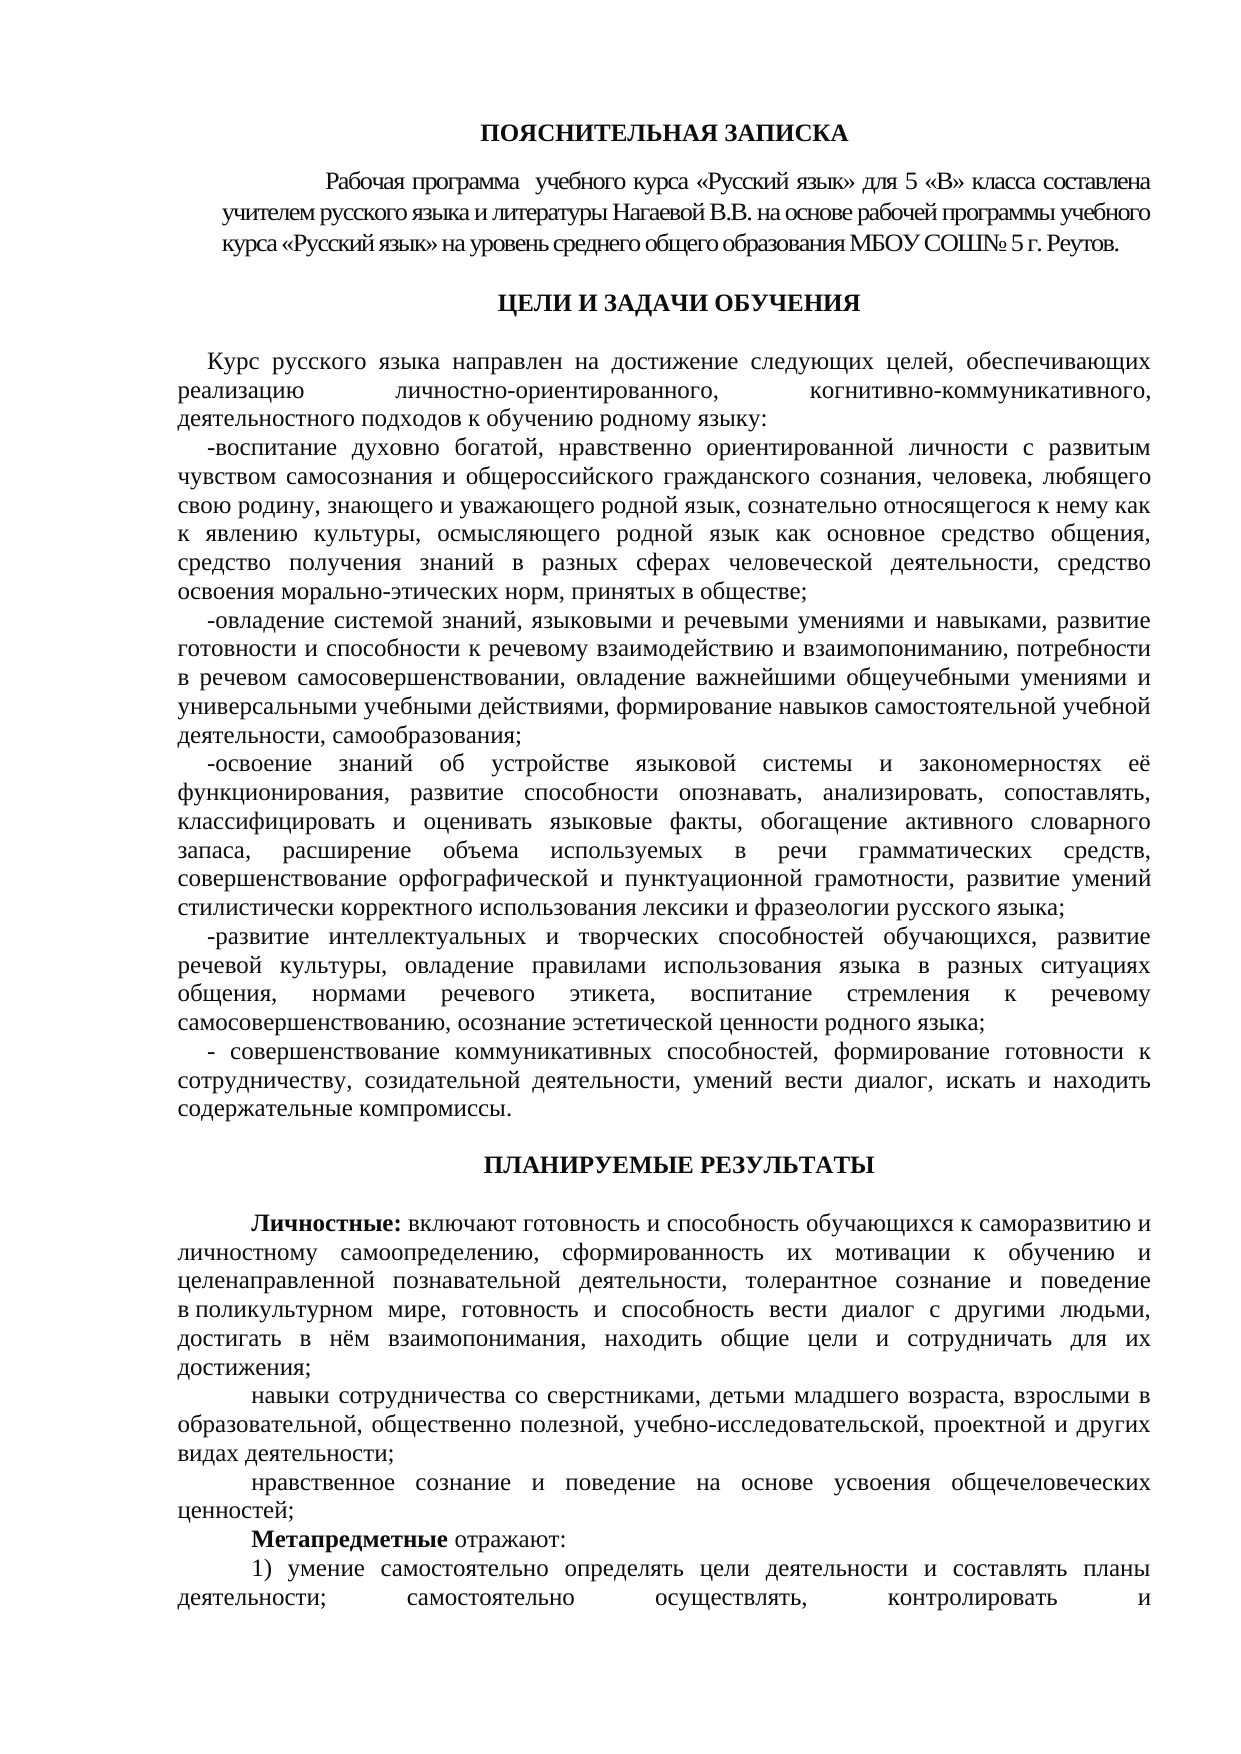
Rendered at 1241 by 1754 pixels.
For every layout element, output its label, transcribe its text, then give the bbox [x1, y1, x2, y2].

text -развитие интеллектуальных и творческих способностей обучающихся, развитие речевой культуры, овладение правилами использования языка в разных ситуациях общения, нормами речевого этикета, воспитание стремления к речевому самосовершенствованию, осознание эстетической ценности родного языка; [177, 921, 1152, 1036]
text -освоение знаний об устройстве языковой системы и закономерностях её функционирования, развитие способности опознавать, анализировать, сопоставлять, классифицировать и оценивать языковые факты, обогащение активного словарного запаса, расширение объема используемых в речи грамматических средств, совершенствование орфографической и пунктуационной грамотности, развитие умений стилистически корректного использования лексики и фразеологии русского языка; [177, 748, 1152, 921]
text ПЛАНИРУЕМЫЕ РЕЗУЛЬТАТЫ [177, 1150, 1152, 1179]
text -воспитание духовно богатой, нравственно ориентированной личности с развитым чувством самосознания и общероссийского гражданского сознания, человека, любящего свою родину, знающего и уважающего родной язык, сознательно относящегося к нему как к явлению культуры, осмысляющего родной язык как основное средство общения, средство получения знаний в разных сферах человеческой деятельности, средство освоения морально-этических норм, принятых в обществе; [177, 432, 1152, 605]
text нравственное сознание и поведение на основе усвоения общечеловеческих ценностей; [177, 1467, 1152, 1524]
text Рабочая программа учебного курса «Русский язык» для 5 «В» класса составлена учителем русского языка и литературы Нагаевой В.В. на основе рабочей программы учебного курса «Русский язык» на уровень среднего общего образования МБОУ СОШ№ 5 г. Реутов. [222, 166, 1152, 257]
text Метапредметные отражают: [177, 1524, 1152, 1553]
text Курс русского языка направлен на достижение следующих целей, обеспечивающих реализацию личностно-ориентированного, когнитивно-коммуникативного, деятельностного подходов к обучению родному языку: [177, 346, 1152, 432]
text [177, 1553, 1152, 1610]
text ПОЯСНИТЕЛЬНАЯ ЗАПИСКА [177, 118, 1152, 147]
text Личностные: включают готовность и способность обучающихся к саморазвитию и личностному самоопределению, сформированность их мотивации к обучению и целенаправленной познавательной деятельности, толерантное сознание и поведение в поликультурном мире, готовность и способность вести диалог с другими людьми, достигать в нём взаимопонимания, находить общие цели и сотрудничать для их достижения; [177, 1208, 1152, 1380]
text ЦЕЛИ И ЗАДАЧИ ОБУЧЕНИЯ [177, 288, 1152, 317]
text - совершенствование коммуникативных способностей, формирование готовности к сотрудничеству, созидательной деятельности, умений вести диалог, искать и находить содержательные компромиссы. [177, 1036, 1152, 1122]
text -овладение системой знаний, языковыми и речевыми умениями и навыками, развитие готовности и способности к речевому взаимодействию и взаимопониманию, потребности в речевом самосовершенствовании, овладение важнейшими общеучебными умениями и универсальными учебными действиями, формирование навыков самостоятельной учебной деятельности, самообразования; [177, 605, 1152, 748]
text навыки сотрудничества со сверстниками, детьми младшего возраста, взрослыми в образовательной, общественно полезной, учебно-исследовательской, проектной и других видах деятельности; [177, 1380, 1152, 1467]
